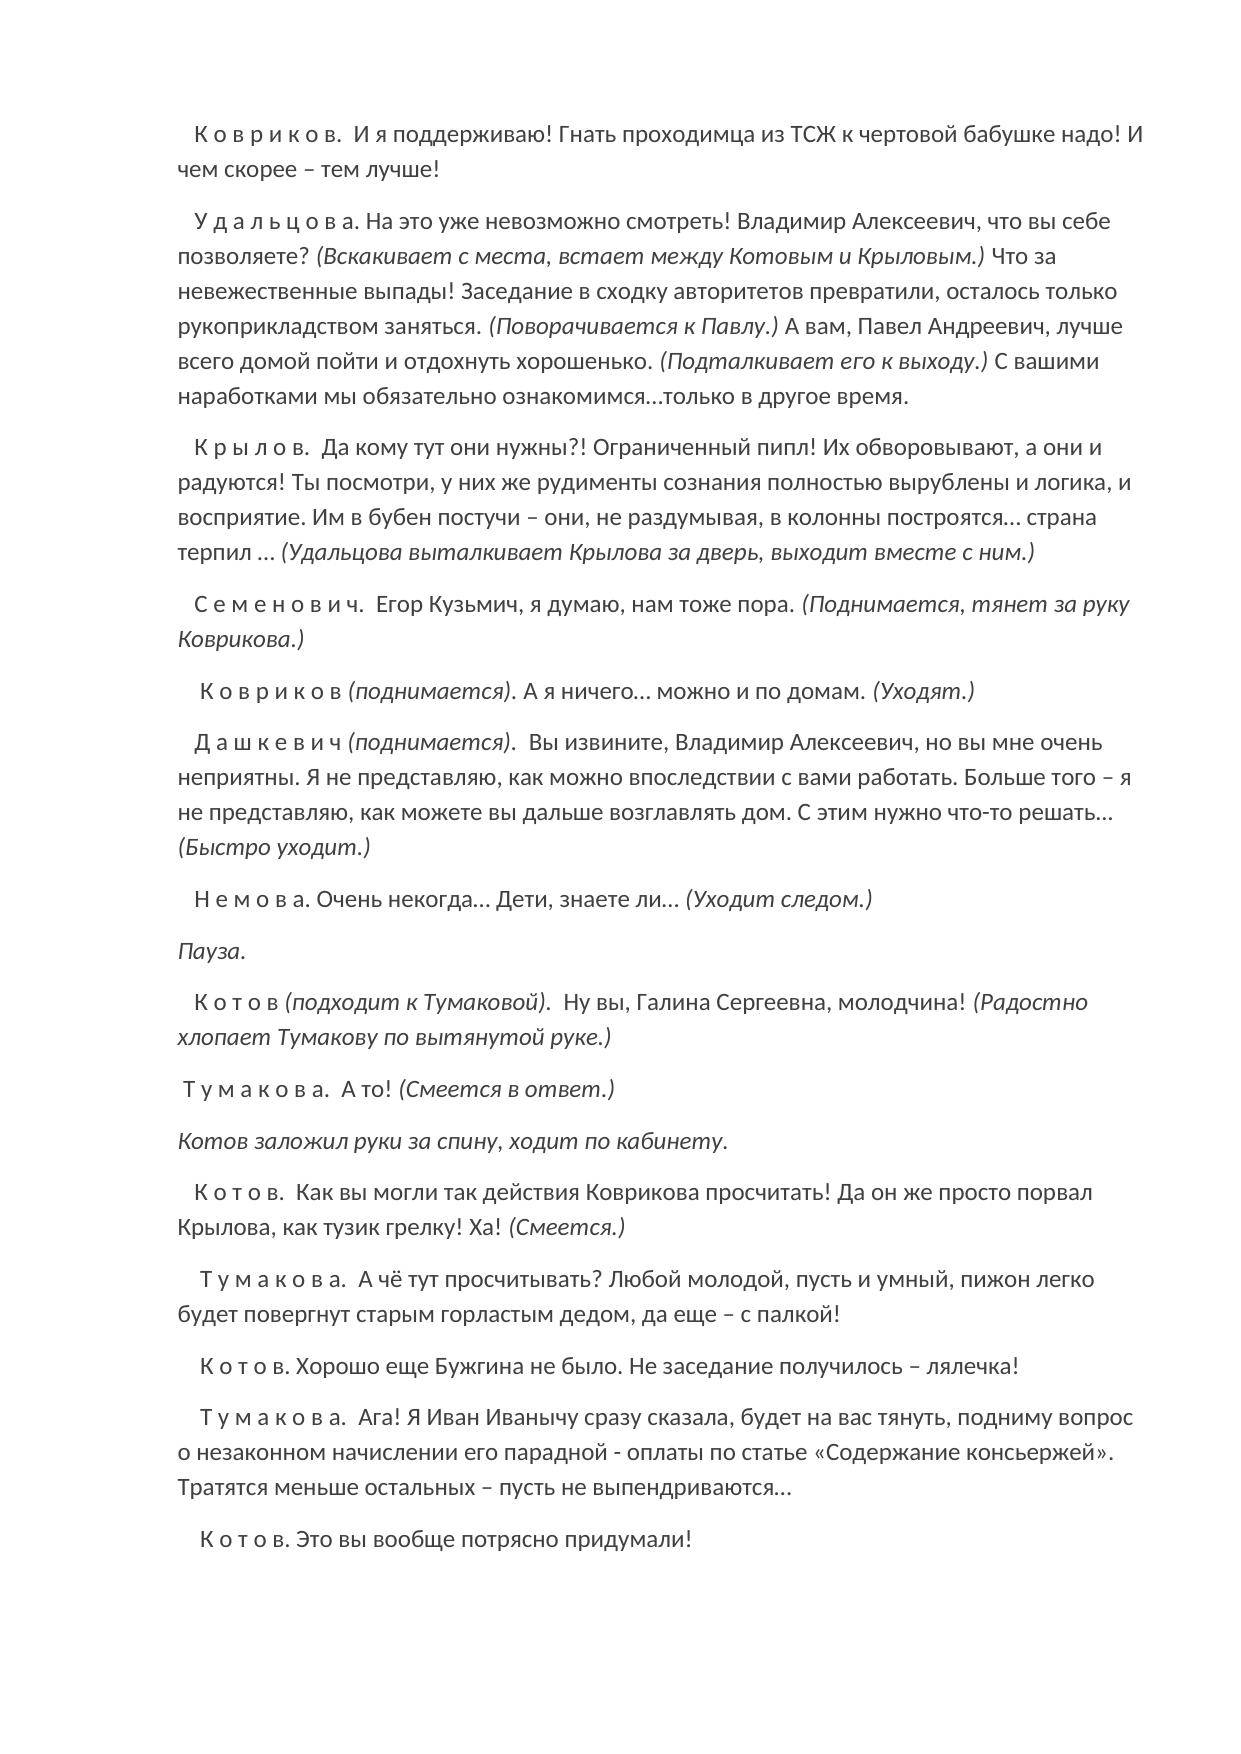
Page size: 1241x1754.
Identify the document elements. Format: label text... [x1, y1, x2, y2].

text Т у м а к о в а. А чё тут просчитывать? Любой молодой, пусть и умный, пижон легко будет повергнут старым горластым дедом, да еще – с палкой! [177, 1263, 1152, 1329]
text Пауза. [177, 935, 1152, 965]
text К о в р и к о в. И я поддерживаю! Гнать проходимца из ТСЖ к чертовой бабушке надо! И чем скорее – тем лучше! [177, 118, 1152, 184]
text К о т о в (подходит к Тумаковой). Ну вы, Галина Сергеевна, молодчина! (Радостно хлопает Тумакову по вытянутой руке.) [177, 986, 1152, 1052]
text К о в р и к о в (поднимается). А я ничего… можно и по домам. (Уходят.) [177, 675, 1152, 705]
text У д а л ь ц о в а. На это уже невозможно смотреть! Владимир Алексеевич, что вы себе позволяете? (Вскакивает с места, встает между Котовым и Крыловым.) Что за невежественные выпады! Заседание в сходку авторитетов превратили, осталось только рукоприкладством заняться. (Поворачивается к Павлу.) А вам, Павел Андреевич, лучше всего домой пойти и отдохнуть хорошенько. (Подталкивает его к выходу.) С вашими наработками мы обязательно ознакомимся…только в другое время. [177, 205, 1152, 410]
text К о т о в. Как вы могли так действия Коврикова просчитать! Да он же просто порвал Крылова, как тузик грелку! Ха! (Смеется.) [177, 1176, 1152, 1242]
text Котов заложил руки за спину, ходит по кабинету. [177, 1125, 1152, 1155]
text Н е м о в а. Очень некогда… Дети, знаете ли… (Уходит следом.) [177, 883, 1152, 914]
text К о т о в. Хорошо еще Бужгина не было. Не заседание получилось – лялечка! [177, 1350, 1152, 1380]
text Т у м а к о в а. Ага! Я Иван Иванычу сразу сказала, будет на вас тянуть, подниму вопрос о незаконном начислении его парадной - оплаты по статье «Содержание консьержей». Тратятся меньше остальных – пусть не выпендриваются… [177, 1401, 1152, 1502]
text Д а ш к е в и ч (поднимается). Вы извините, Владимир Алексеевич, но вы мне очень неприятны. Я не представляю, как можно впоследствии с вами работать. Больше того – я не представляю, как можете вы дальше возглавлять дом. С этим нужно что-то решать…(Быстро уходит.) [177, 726, 1152, 862]
text К о т о в. Это вы вообще потрясно придумали! [177, 1523, 1152, 1554]
text Т у м а к о в а. А то! (Смеется в ответ.) [177, 1073, 1152, 1104]
text К р ы л о в. Да кому тут они нужны?! Ограниченный пипл! Их обворовывают, а они и радуются! Ты посмотри, у них же рудименты сознания полностью вырублены и логика, и восприятие. Им в бубен постучи – они, не раздумывая, в колонны построятся… страна терпил … (Удальцова выталкивает Крылова за дверь, выходит вместе с ним.) [177, 431, 1152, 567]
text С е м е н о в и ч. Егор Кузьмич, я думаю, нам тоже пора. (Поднимается, тянет за руку Коврикова.) [177, 588, 1152, 654]
